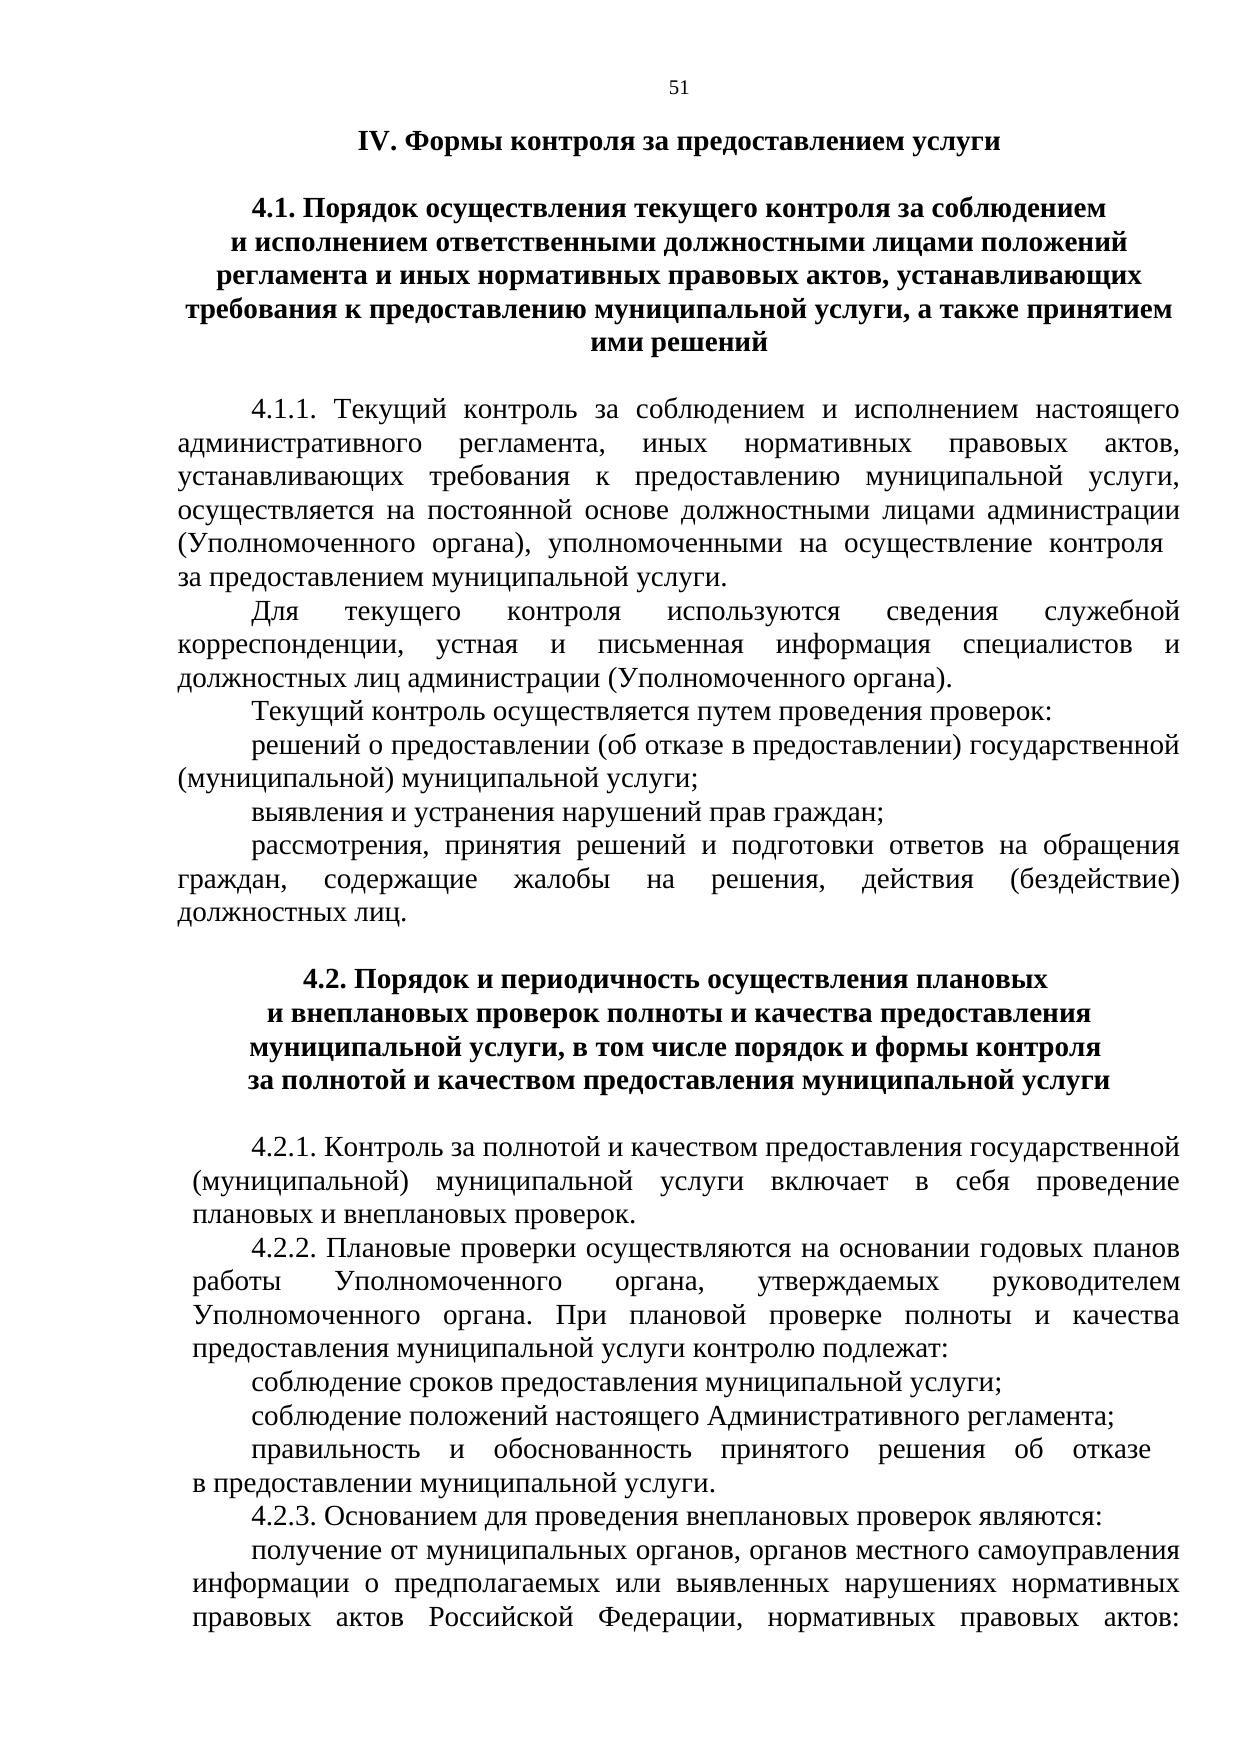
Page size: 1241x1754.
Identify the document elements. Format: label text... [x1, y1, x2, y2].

text 4.1. Порядок осуществления текущего контроля за соблюдением и исполнением ответственными должностными лицами положений регламента и иных нормативных правовых актов, устанавливающих требования к предоставлению муниципальной услуги, а также принятием ими решений [177, 190, 1181, 358]
text соблюдение положений настоящего Административного регламента; [192, 1398, 1181, 1431]
text 4.2.3. Основанием для проведения внеплановых проверок являются: [192, 1498, 1181, 1532]
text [192, 1532, 1181, 1632]
text правильность и обоснованность принятого решения об отказе в предоставлении муниципальной услуги. [192, 1431, 1181, 1498]
text Для текущего контроля используются сведения служебной корреспонденции, устная и письменная информация специалистов и должностных лиц администрации (Уполномоченного органа). [177, 593, 1181, 693]
text рассмотрения, принятия решений и подготовки ответов на обращения граждан, содержащие жалобы на решения, действия (бездействие) должностных лиц. [177, 827, 1181, 928]
text 4.2.2. Плановые проверки осуществляются на основании годовых планов работы Уполномоченного органа, утверждаемых руководителем Уполномоченного органа. При плановой проверке полноты и качества предоставления муниципальной услуги контролю подлежат: [192, 1230, 1181, 1364]
text выявления и устранения нарушений прав граждан; [177, 794, 1181, 827]
text IV. Формы контроля за предоставлением услуги [177, 123, 1181, 157]
text 4.2.1. Контроль за полнотой и качеством предоставления государственной (муниципальной) муниципальной услуги включает в себя проведение плановых и внеплановых проверок. [192, 1129, 1181, 1230]
text 4.1.1. Текущий контроль за соблюдением и исполнением настоящего административного регламента, иных нормативных правовых актов, устанавливающих требования к предоставлению муниципальной услуги, осуществляется на постоянной основе должностными лицами администрации (Уполномоченного органа), уполномоченными на осуществление контроля за предоставлением муниципальной услуги. [177, 391, 1181, 593]
text решений о предоставлении (об отказе в предоставлении) государственной (муниципальной) муниципальной услуги; [177, 727, 1181, 794]
text Текущий контроль осуществляется путем проведения проверок: [177, 693, 1181, 727]
text 4.2. Порядок и периодичность осуществления плановых и внеплановых проверок полноты и качества предоставления муниципальной услуги, в том числе порядок и формы контроля за полнотой и качеством предоставления муниципальной услуги [177, 962, 1181, 1096]
text соблюдение сроков предоставления муниципальной услуги; [192, 1364, 1181, 1398]
